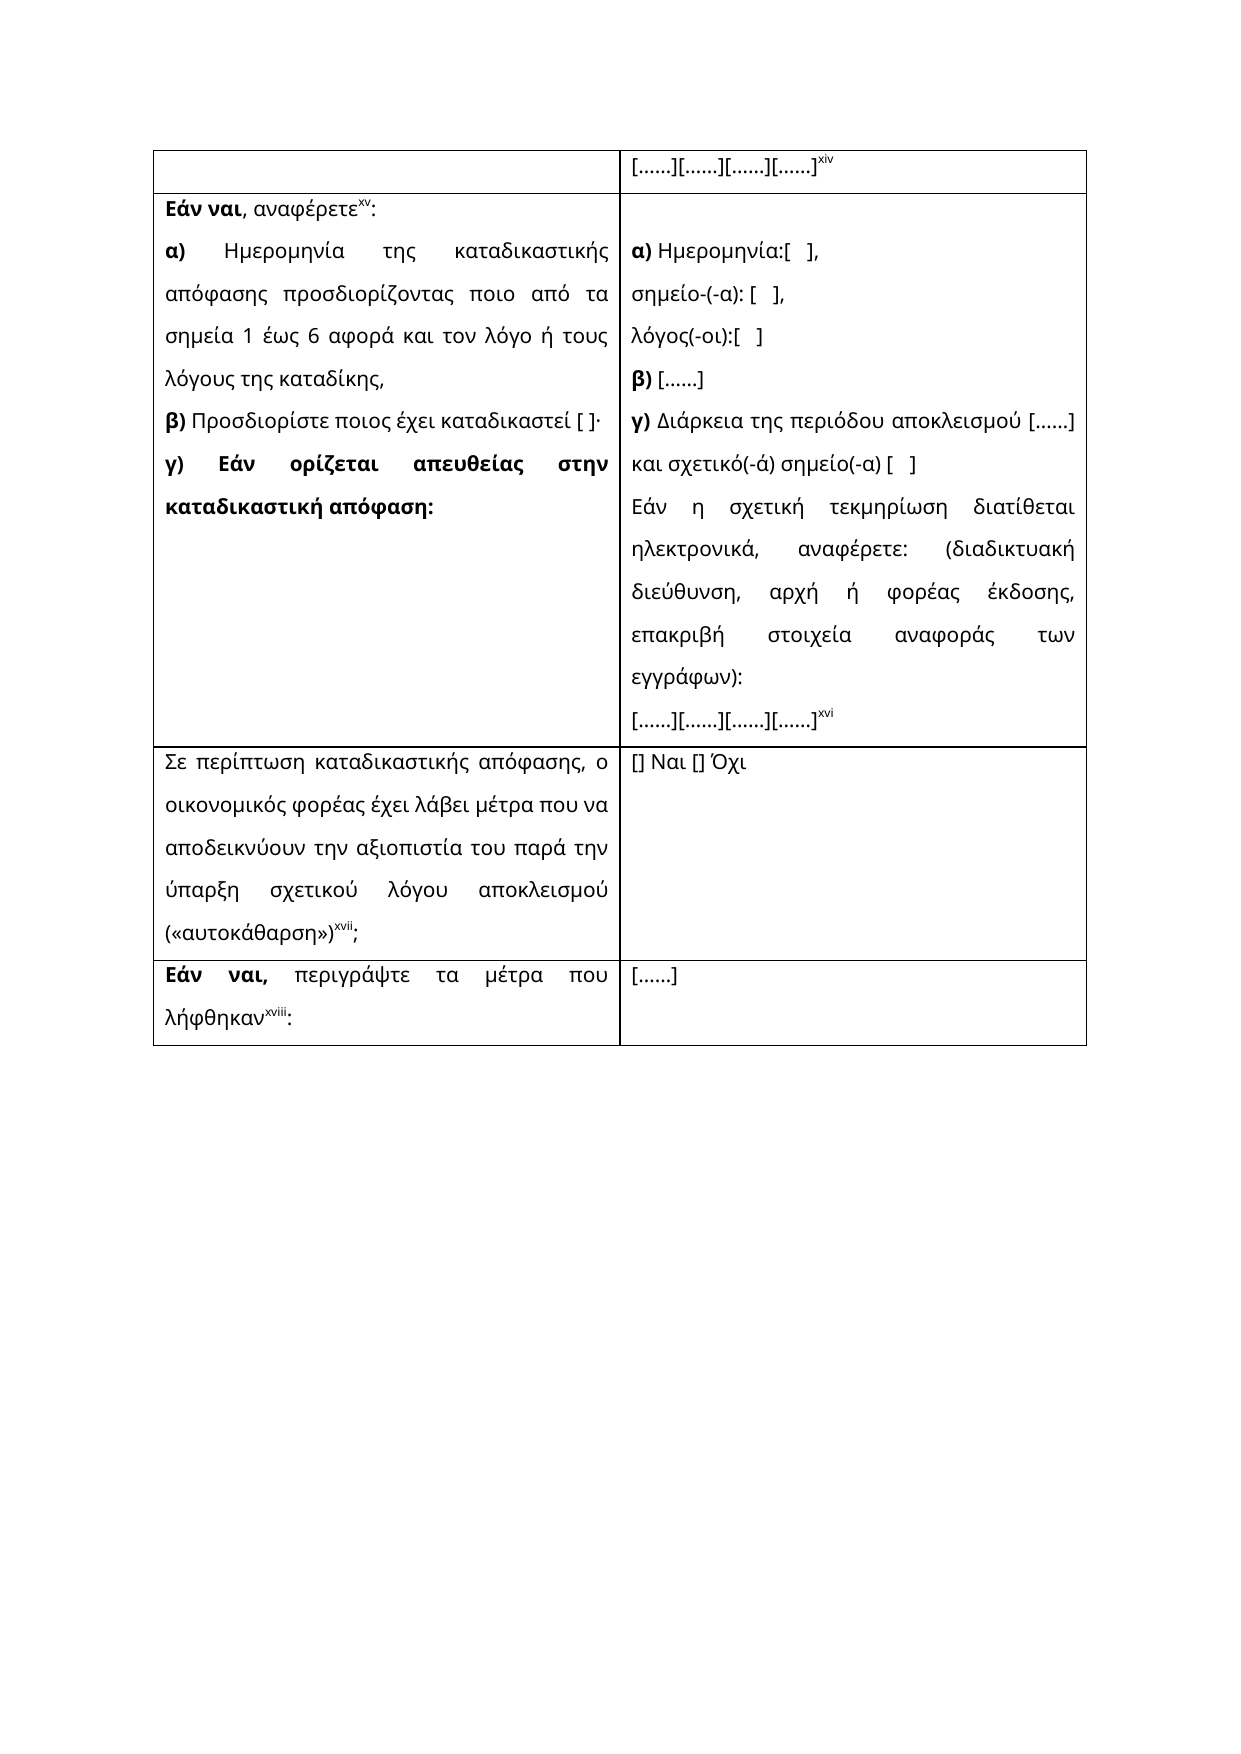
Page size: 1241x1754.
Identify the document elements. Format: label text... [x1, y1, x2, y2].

table_cell Εάν ναι, αναφέρετε: α) Ημερομηνία της καταδικαστικής απόφασης προσδιορίζοντας ποιο από τα σημεία 1 έως 6 αφορά και τον λόγο ή τους λόγους της καταδίκης, β) Προσδιορίστε ποιος έχει καταδικαστεί [ ]· γ) Εάν ορίζεται απευθείας στην καταδικαστική απόφαση: [154, 194, 619, 746]
table_cell α) Ημερομηνία:[ ], σημείο-(-α): [ ], λόγος(-οι):[ ] β) [……] γ) Διάρκεια της περιόδου αποκλεισμού [……] και σχετικό(-ά) σημείο(-α) [ ] Εάν η σχετική τεκμηρίωση διατίθεται ηλεκτρονικά, αναφέρετε: (διαδικτυακή διεύθυνση, αρχή ή φορέας έκδοσης, επακριβή στοιχεία αναφοράς των εγγράφων): [……][……][……][……] [621, 194, 1086, 746]
table_cell [] Ναι [] Όχι [621, 748, 1086, 959]
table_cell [154, 151, 619, 193]
table_cell Εάν ναι, περιγράψτε τα μέτρα που λήφθηκαν: [154, 961, 619, 1045]
table_cell [……] [621, 961, 1086, 1045]
table_cell Σε περίπτωση καταδικαστικής απόφασης, ο οικονομικός φορέας έχει λάβει μέτρα που να αποδεικνύουν την αξιοπιστία του παρά την ύπαρξη σχετικού λόγου αποκλεισμού («αυτοκάθαρση»); [154, 748, 619, 959]
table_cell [621, 151, 1086, 193]
